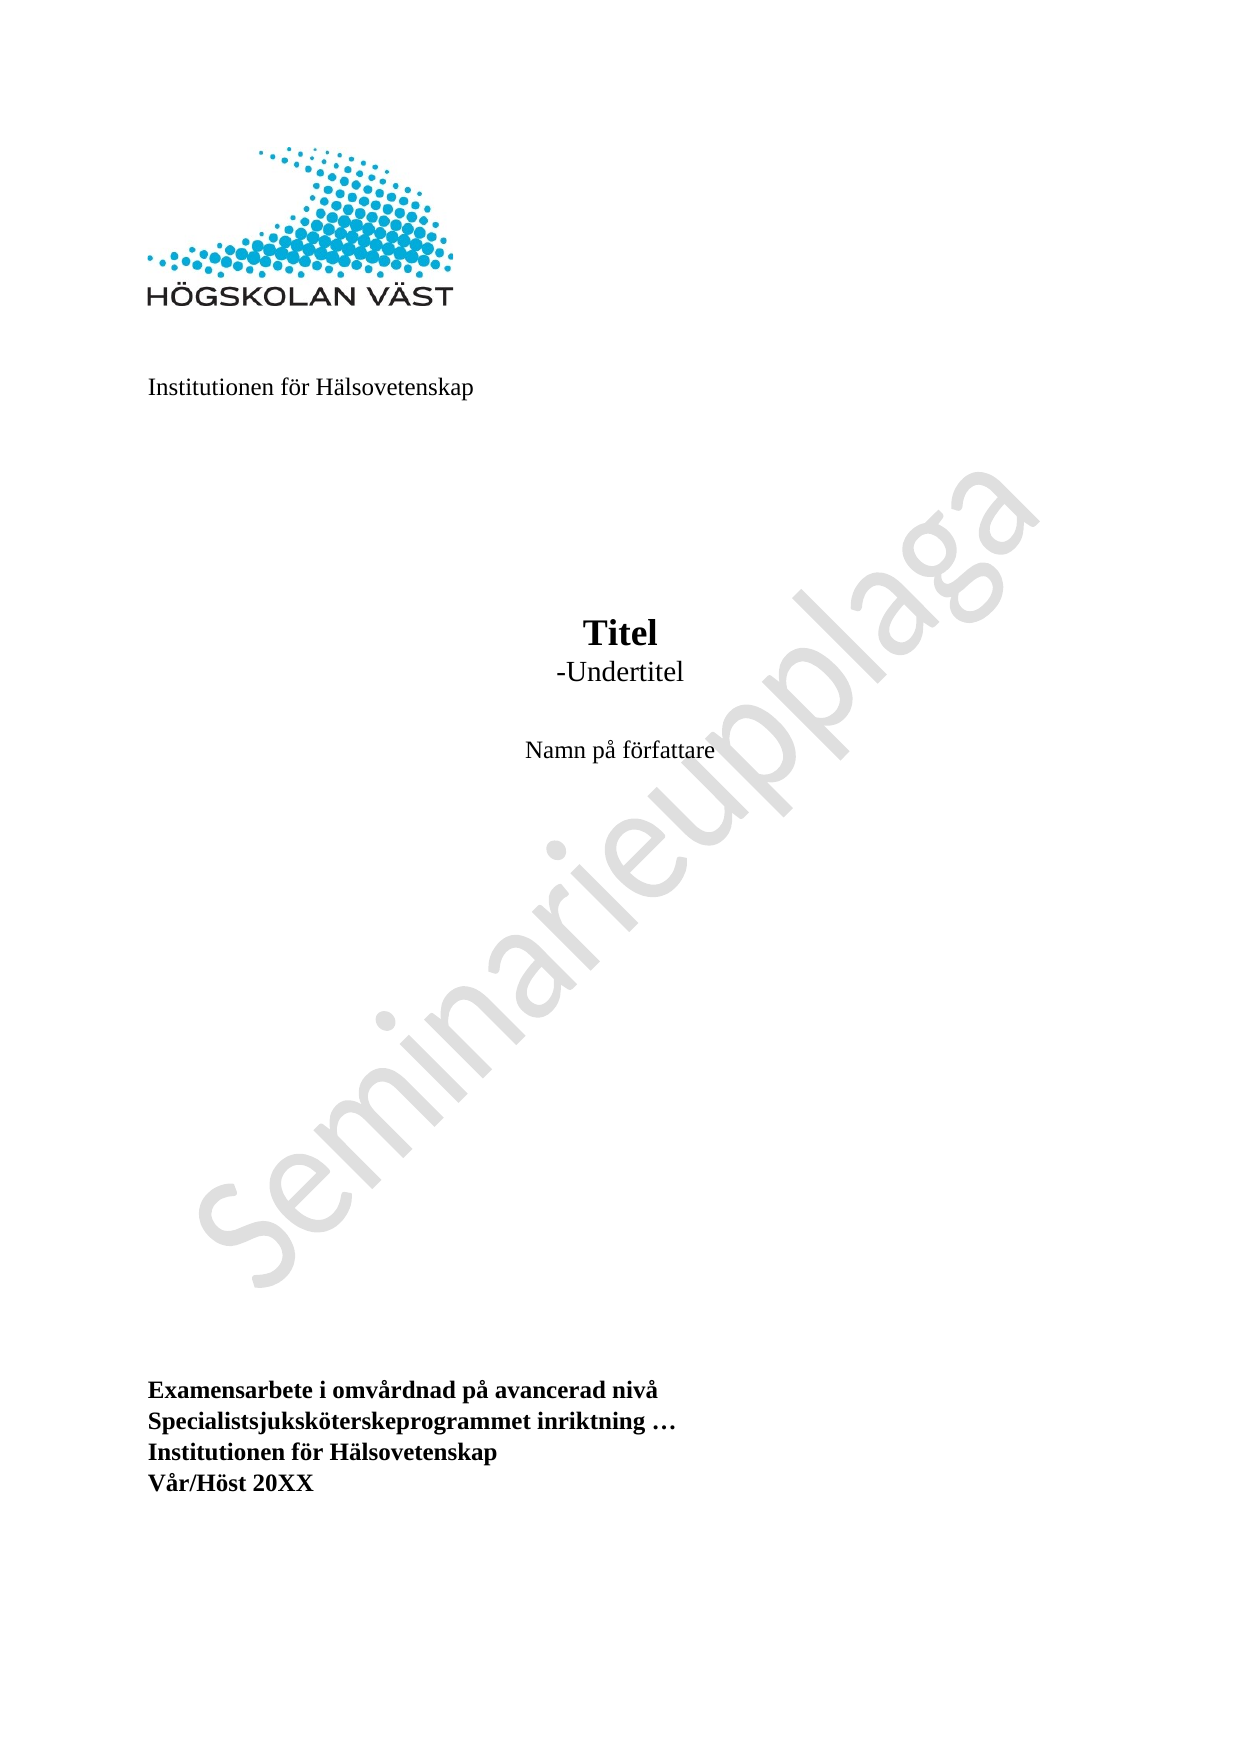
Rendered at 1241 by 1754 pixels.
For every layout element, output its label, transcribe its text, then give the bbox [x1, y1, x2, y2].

text Examensarbete i omvårdnad på avancerad nivå [148, 1375, 1093, 1404]
text Vår/Höst 20XX [148, 1468, 1093, 1497]
text Specialistsjuksköterskeprogrammet inriktning … [148, 1406, 1093, 1435]
text -Undertitel [148, 654, 1093, 687]
picture [147, 147, 454, 306]
text Institutionen för Hälsovetenskap [148, 372, 1093, 401]
text Institutionen för Hälsovetenskap [148, 1437, 1093, 1466]
text Namn på författare [148, 735, 1093, 764]
text Titel [148, 611, 1093, 654]
